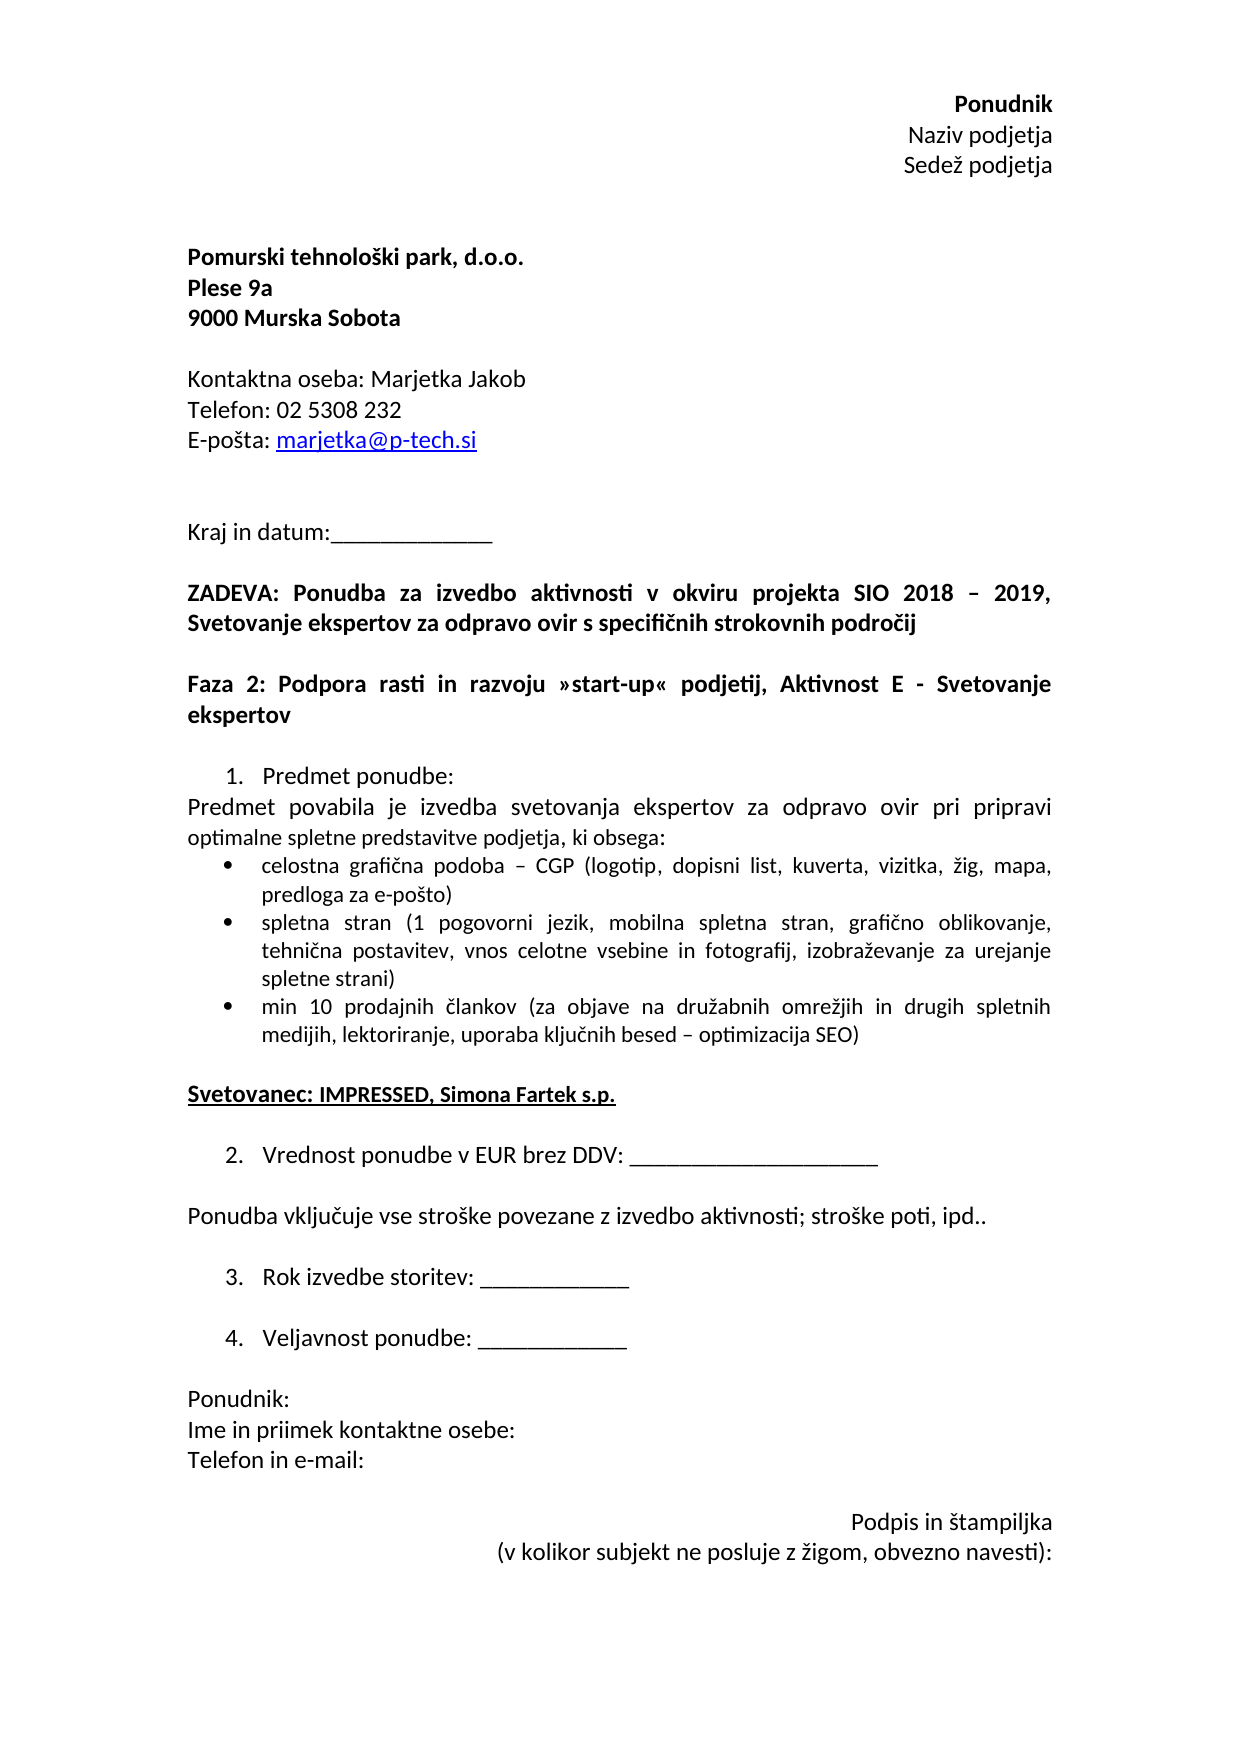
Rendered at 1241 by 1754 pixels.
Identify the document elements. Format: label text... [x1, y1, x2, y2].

text Kontaktna oseba: Marjetka Jakob [187, 363, 1053, 394]
text Ponudnik [187, 89, 1053, 119]
list Veljavnost ponudbe: ____________28.02.2017 [225, 1322, 1053, 1353]
text Naziv podjetja [187, 119, 1053, 150]
text E-pošta: marjetka@p-tech.si [187, 424, 1053, 455]
list Rok izvedbe storitev: ____________ 28.03.2017 [225, 1261, 1053, 1292]
text Ponudnik: LIATRIS, d.o.o. [187, 1383, 1053, 1414]
text Telefon in e-mail: [187, 1444, 1053, 1475]
text Pomurski tehnološki park, d.o.o. [187, 241, 1053, 272]
text Kraj in datum:_____________Murska Sobota, 09.02.2017 [187, 516, 1053, 546]
text (v kolikor subjekt ne posluje z žigom, obvezno navesti): [187, 1536, 1053, 1567]
text ZADEVA: Ponudba za izvedbo aktivnosti v okviru projekta SIO 2018 – 2019, Svetovanje ekspertov za odpravo ovir s specifičnih strokovnih področij [187, 577, 1053, 638]
text Ime in priimek kontaktne osebe: Marjeta [187, 1414, 1053, 1444]
list min 10 prodajnih člankov (za objave na družabnih omrežjih in drugih spletnih medijih, lektoriranje, uporaba ključnih besed – optimizacija SEO) [224, 992, 1053, 1048]
text 9000 Murska Sobota [187, 302, 1053, 333]
list spletna stran (1 pogovorni jezik, mobilna spletna stran, grafično oblikovanje, tehnična postavitev, vnos celotne vsebine in fotografij, izobraževanje za urejanje spletne strani) [224, 908, 1053, 992]
text Faza 2: Podpora rasti in razvoju »start-up« podjetij, Aktivnost E - Svetovanje ekspertov [187, 668, 1053, 729]
text Podpis in štampiljka [187, 1506, 1053, 1536]
text Ponudba vključuje vse stroške povezane z izvedbo aktivnosti; stroške poti, ipd.. [187, 1200, 1053, 1231]
list celostna grafična podoba – CGP (logotip, dopisni list, kuverta, vizitka, žig, mapa, predloga za e-pošto) [224, 852, 1053, 908]
list Predmet ponudbe: [225, 760, 1053, 791]
text Sedež podjetja [187, 150, 1053, 180]
text Predmet povabila je izvedba svetovanja ekspertov za odpravo ovir pri pripravi optimalne spletne predstavitve podjetja, ki obsega: [187, 791, 1053, 852]
text Svetovanec: IMPRESSED, Simona Fartek s.p. [187, 1078, 1053, 1109]
text Plese 9a [187, 272, 1053, 302]
text Telefon: 02 5308 232 [187, 394, 1053, 424]
list Vrednost ponudbe v EUR brez DDV: ____________________ [225, 1139, 1053, 1170]
